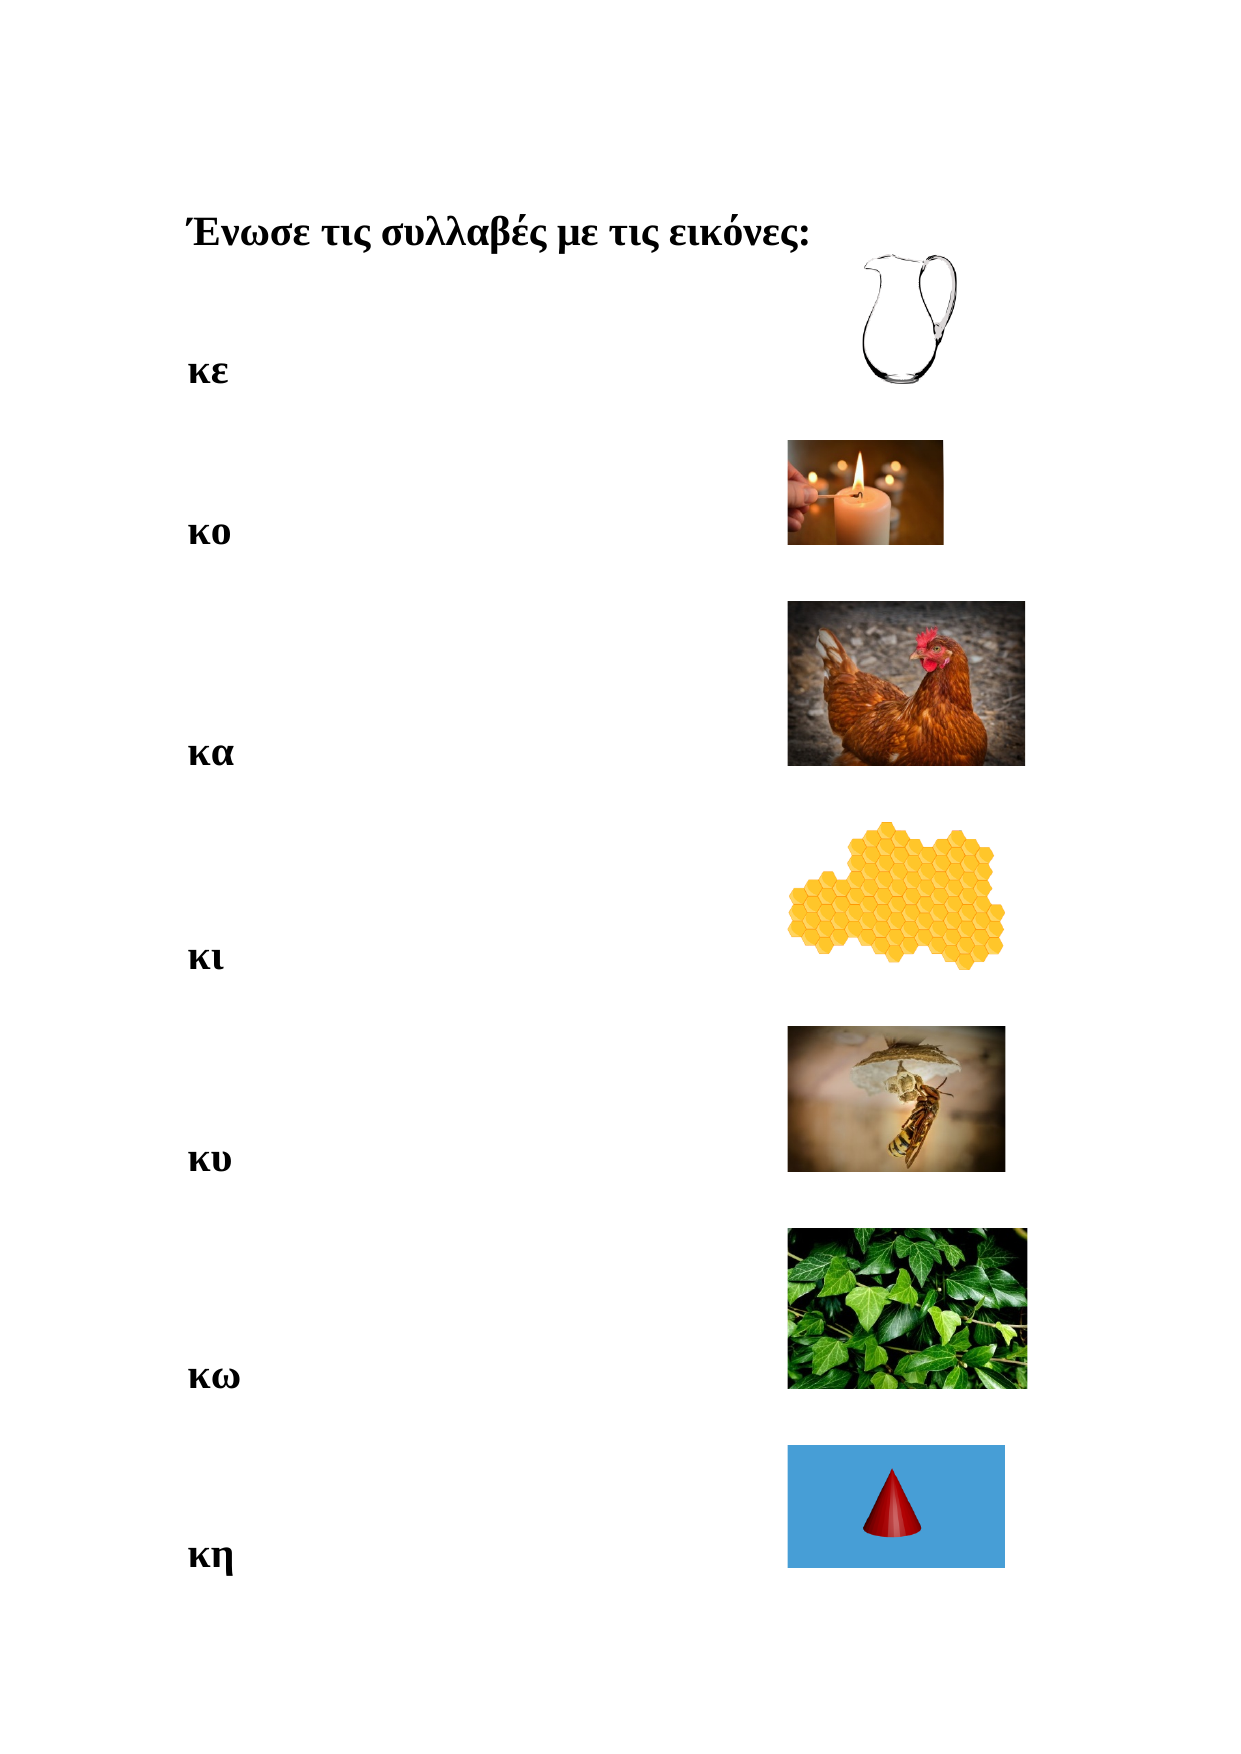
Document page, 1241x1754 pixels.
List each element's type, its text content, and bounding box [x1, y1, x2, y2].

text Ένωσε τις συλλαβές με τις εικόνες: [187, 207, 1053, 255]
picture [787, 822, 1005, 970]
picture [787, 1228, 1028, 1389]
text κη [187, 1445, 1053, 1577]
picture [787, 1026, 1006, 1172]
text κυ [187, 1026, 1053, 1181]
picture [787, 440, 944, 545]
picture [862, 254, 957, 384]
picture [787, 1445, 1005, 1568]
text κι [187, 823, 1053, 978]
picture [787, 601, 1025, 766]
text κε [187, 255, 1053, 392]
text κο [187, 440, 1053, 553]
